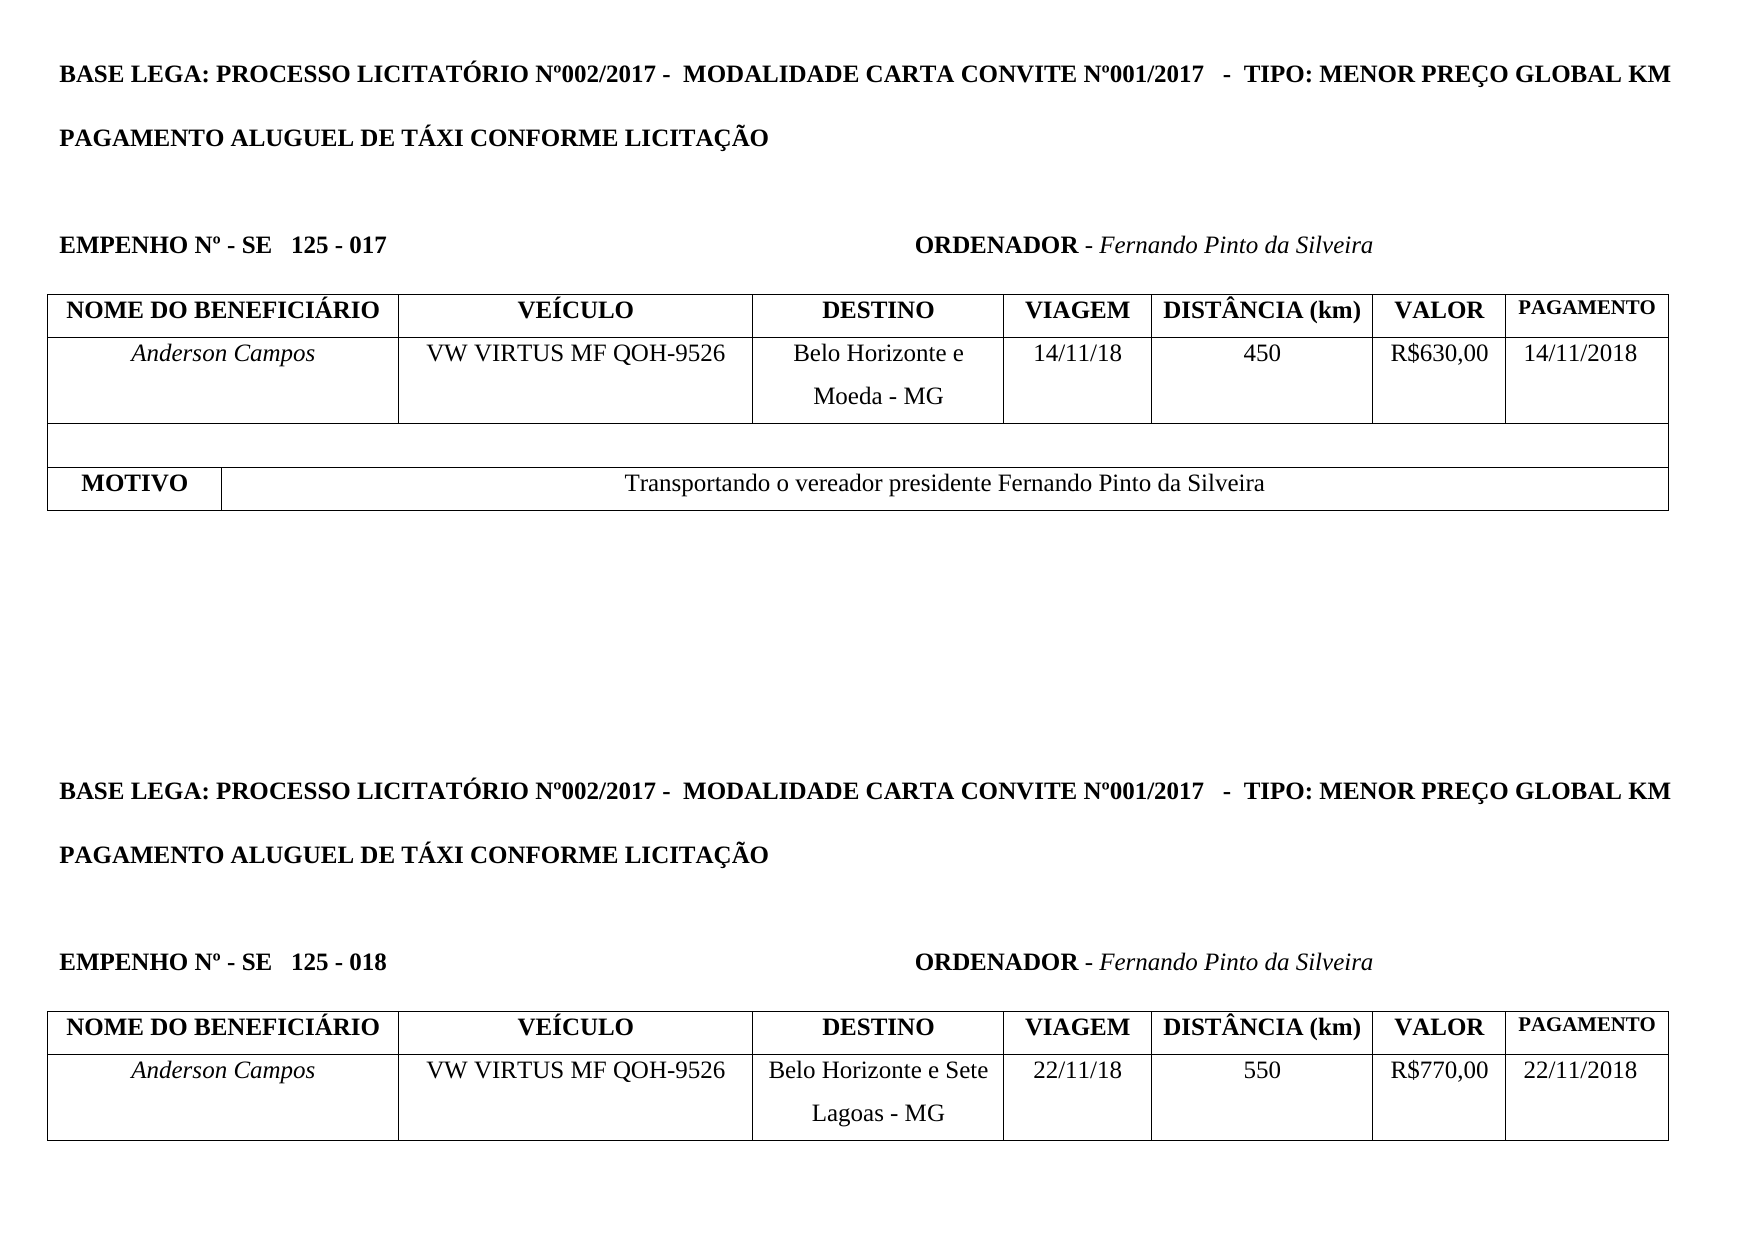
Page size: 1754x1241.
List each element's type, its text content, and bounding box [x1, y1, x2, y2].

table_cell Anderson Campos [48, 338, 398, 423]
table_header DISTÂNCIA (km) [1152, 295, 1372, 337]
table_header NOME DO BENEFICIÁRIO [48, 1012, 398, 1054]
table_header DISTÂNCIA (km) [1152, 1012, 1372, 1054]
table_header DESTINO [753, 295, 1003, 337]
table_header PAGAMENTO [1506, 1012, 1668, 1054]
table_cell 14/11/2018 [1506, 338, 1668, 423]
text PAGAMENTO ALUGUEL DE TÁXI CONFORME LICITAÇÃO [59, 840, 1695, 869]
table_header NOME DO BENEFICIÁRIO [48, 295, 398, 337]
table_cell VW VIRTUS MF QOH-9526 [399, 338, 752, 423]
table_cell R$630,00 [1373, 338, 1505, 423]
text EMPENHO Nº - SE 125 - 018 [59, 947, 839, 976]
text PAGAMENTO ALUGUEL DE TÁXI CONFORME LICITAÇÃO [59, 123, 1695, 152]
text ORDENADOR - Fernando Pinto da Silveira [914, 947, 1695, 976]
table_header VEÍCULO [399, 295, 752, 337]
table_cell MOTIVO [48, 468, 221, 510]
table_cell Belo Horizonte e Sete Lagoas - MG [753, 1055, 1003, 1140]
table_cell Transportando o vereador presidente Fernando Pinto da Silveira [222, 468, 1668, 510]
table_cell 450 [1152, 338, 1372, 423]
table_header VALOR [1373, 295, 1505, 337]
table_header PAGAMENTO [1506, 295, 1668, 337]
table_cell 550 [1152, 1055, 1372, 1140]
text EMPENHO Nº - SE 125 - 017 [59, 230, 839, 259]
table_cell R$770,00 [1373, 1055, 1505, 1140]
table_cell 22/11/2018 [1506, 1055, 1668, 1140]
table_cell 14/11/18 [1004, 338, 1151, 423]
text BASE LEGA: PROCESSO LICITATÓRIO Nº002/2017 - MODALIDADE CARTA CONVITE Nº001/2017 - TIPO: MENOR PREÇO GLOBAL KM [59, 59, 1695, 88]
table_header VIAGEM [1004, 1012, 1151, 1054]
table_cell VW VIRTUS MF QOH-9526 [399, 1055, 752, 1140]
text BASE LEGA: PROCESSO LICITATÓRIO Nº002/2017 - MODALIDADE CARTA CONVITE Nº001/2017 - TIPO: MENOR PREÇO GLOBAL KM [59, 776, 1695, 805]
table_cell Anderson Campos [48, 1055, 398, 1140]
table_cell 22/11/18 [1004, 1055, 1151, 1140]
text ORDENADOR - Fernando Pinto da Silveira [914, 230, 1695, 259]
table_cell Belo Horizonte e Moeda - MG [753, 338, 1003, 423]
table_cell [48, 424, 1668, 467]
table_header VIAGEM [1004, 295, 1151, 337]
table_header DESTINO [753, 1012, 1003, 1054]
table_header VALOR [1373, 1012, 1505, 1054]
table_header VEÍCULO [399, 1012, 752, 1054]
